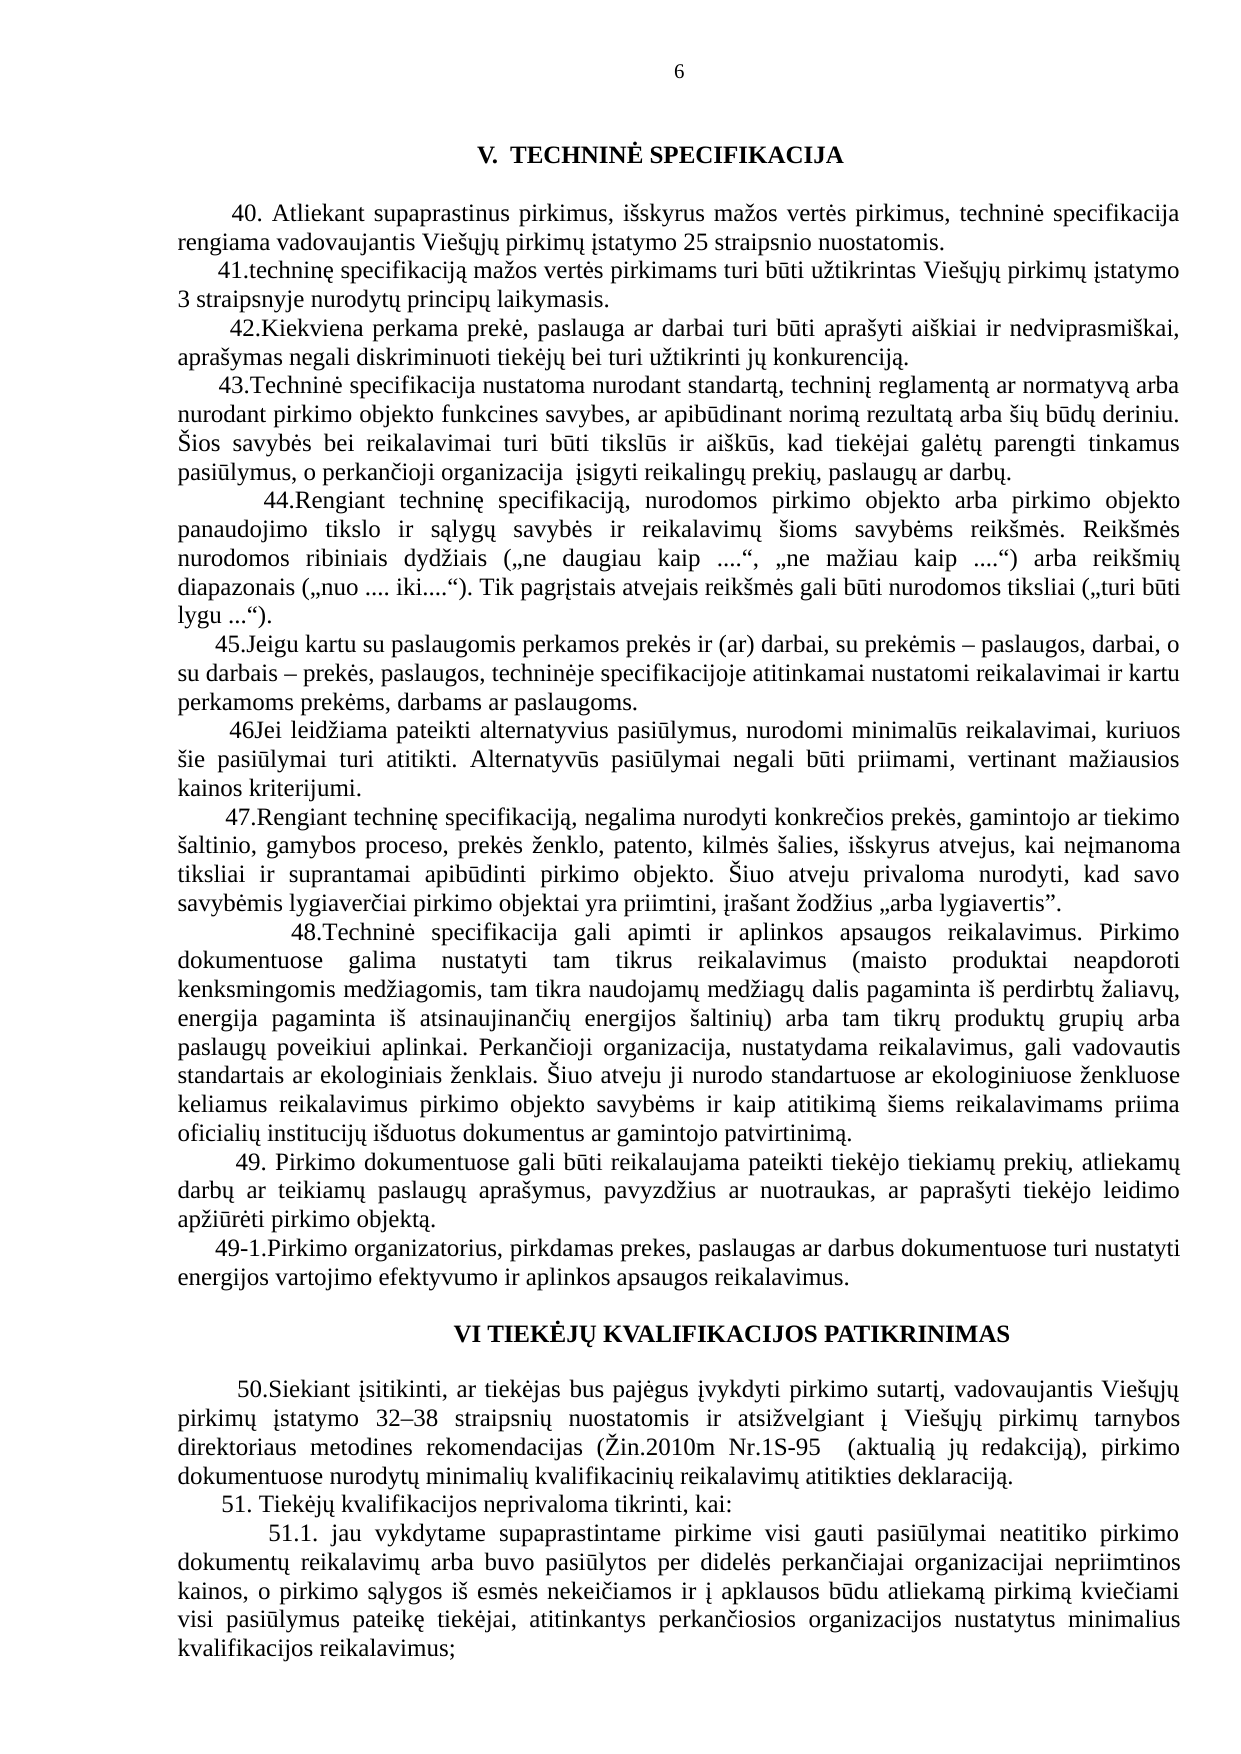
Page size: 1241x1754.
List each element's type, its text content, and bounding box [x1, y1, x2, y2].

text 45.Jeigu kartu su paslaugomis perkamos prekės ir (ar) darbai, su prekėmis – paslaugos, darbai, o su darbais – prekės, paslaugos, techninėje specifikacijoje atitinkamai nustatomi reikalavimai ir kartu perkamoms prekėms, darbams ar paslaugoms. [177, 629, 1181, 716]
text V. TECHNINĖ SPECIFIKACIJA [177, 141, 1181, 169]
text 47.Rengiant techninę specifikaciją, negalima nurodyti konkrečios prekės, gamintojo ar tiekimo šaltinio, gamybos proceso, prekės ženklo, patento, kilmės šalies, išskyrus atvejus, kai neįmanoma tiksliai ir suprantamai apibūdinti pirkimo objekto. Šiuo atveju privaloma nurodyti, kad savo savybėmis lygiaverčiai pirkimo objektai yra priimtini, įrašant žodžius „arba lygiavertis”. [177, 802, 1181, 917]
text 46Jei leidžiama pateikti alternatyvius pasiūlymus, nurodomi minimalūs reikalavimai, kuriuos šie pasiūlymai turi atitikti. Alternatyvūs pasiūlymai negali būti priimami, vertinant mažiausios kainos kriterijumi. [177, 716, 1181, 802]
text 49. Pirkimo dokumentuose gali būti reikalaujama pateikti tiekėjo tiekiamų prekių, atliekamų darbų ar teikiamų paslaugų aprašymus, pavyzdžius ar nuotraukas, ar paprašyti tiekėjo leidimo apžiūrėti pirkimo objektą. [177, 1147, 1181, 1233]
text VI TIEKĖJŲ KVALIFIKACIJOS PATIKRINIMAS [271, 1319, 1181, 1348]
text 40. Atliekant supaprastinus pirkimus, išskyrus mažos vertės pirkimus, techninė specifikacija rengiama vadovaujantis Viešųjų pirkimų įstatymo 25 straipsnio nuostatomis. [177, 198, 1181, 256]
text 51.1. jau vykdytame supaprastintame pirkime visi gauti pasiūlymai neatitiko pirkimo dokumentų reikalavimų arba buvo pasiūlytos per didelės perkančiajai organizacijai nepriimtinos kainos, o pirkimo sąlygos iš esmės nekeičiamos ir į apklausos būdu atliekamą pirkimą kviečiami visi pasiūlymus pateikę tiekėjai, atitinkantys perkančiosios organizacijos nustatytus minimalius kvalifikacijos reikalavimus; [177, 1518, 1181, 1662]
text 48.Techninė specifikacija gali apimti ir aplinkos apsaugos reikalavimus. Pirkimo dokumentuose galima nustatyti tam tikrus reikalavimus (maisto produktai neapdoroti kenksmingomis medžiagomis, tam tikra naudojamų medžiagų dalis pagaminta iš perdirbtų žaliavų, energija pagaminta iš atsinaujinančių energijos šaltinių) arba tam tikrų produktų grupių arba paslaugų poveikiui aplinkai. Perkančioji organizacija, nustatydama reikalavimus, gali vadovautis standartais ar ekologiniais ženklais. Šiuo atveju ji nurodo standartuose ar ekologiniuose ženkluose keliamus reikalavimus pirkimo objekto savybėms ir kaip atitikimą šiems reikalavimams priima oficialių institucijų išduotus dokumentus ar gamintojo patvirtinimą. [177, 917, 1181, 1147]
text 41.techninę specifikaciją mažos vertės pirkimams turi būti užtikrintas Viešųjų pirkimų įstatymo 3 straipsnyje nurodytų principų laikymasis. [177, 256, 1181, 313]
text 49-1.Pirkimo organizatorius, pirkdamas prekes, paslaugas ar darbus dokumentuose turi nustatyti energijos vartojimo efektyvumo ir aplinkos apsaugos reikalavimus. [177, 1233, 1181, 1291]
text 50.Siekiant įsitikinti, ar tiekėjas bus pajėgus įvykdyti pirkimo sutartį, vadovaujantis Viešųjų pirkimų įstatymo 32–38 straipsnių nuostatomis ir atsižvelgiant į Viešųjų pirkimų tarnybos direktoriaus metodines rekomendacijas (Žin.2010m Nr.1S-95 (aktualią jų redakciją), pirkimo dokumentuose nurodytų minimalių kvalifikacinių reikalavimų atitikties deklaraciją. [177, 1374, 1181, 1489]
text 44.Rengiant techninę specifikaciją, nurodomos pirkimo objekto arba pirkimo objekto panaudojimo tikslo ir sąlygų savybės ir reikalavimų šioms savybėms reikšmės. Reikšmės nurodomos ribiniais dydžiais („ne daugiau kaip ....“, „ne mažiau kaip ....“) arba reikšmių diapazonais („nuo .... iki....“). Tik pagrįstais atvejais reikšmės gali būti nurodomos tiksliai („turi būti lygu ...“). [177, 486, 1181, 629]
text 42.Kiekviena perkama prekė, paslauga ar darbai turi būti aprašyti aiškiai ir nedviprasmiškai, aprašymas negali diskriminuoti tiekėjų bei turi užtikrinti jų konkurenciją. [177, 313, 1181, 371]
text 43.Techninė specifikacija nustatoma nurodant standartą, techninį reglamentą ar normatyvą arba nurodant pirkimo objekto funkcines savybes, ar apibūdinant norimą rezultatą arba šių būdų deriniu. Šios savybės bei reikalavimai turi būti tikslūs ir aiškūs, kad tiekėjai galėtų parengti tinkamus pasiūlymus, o perkančioji organizacija įsigyti reikalingų prekių, paslaugų ar darbų. [177, 371, 1181, 486]
text 51. Tiekėjų kvalifikacijos neprivaloma tikrinti, kai: [177, 1489, 1181, 1518]
